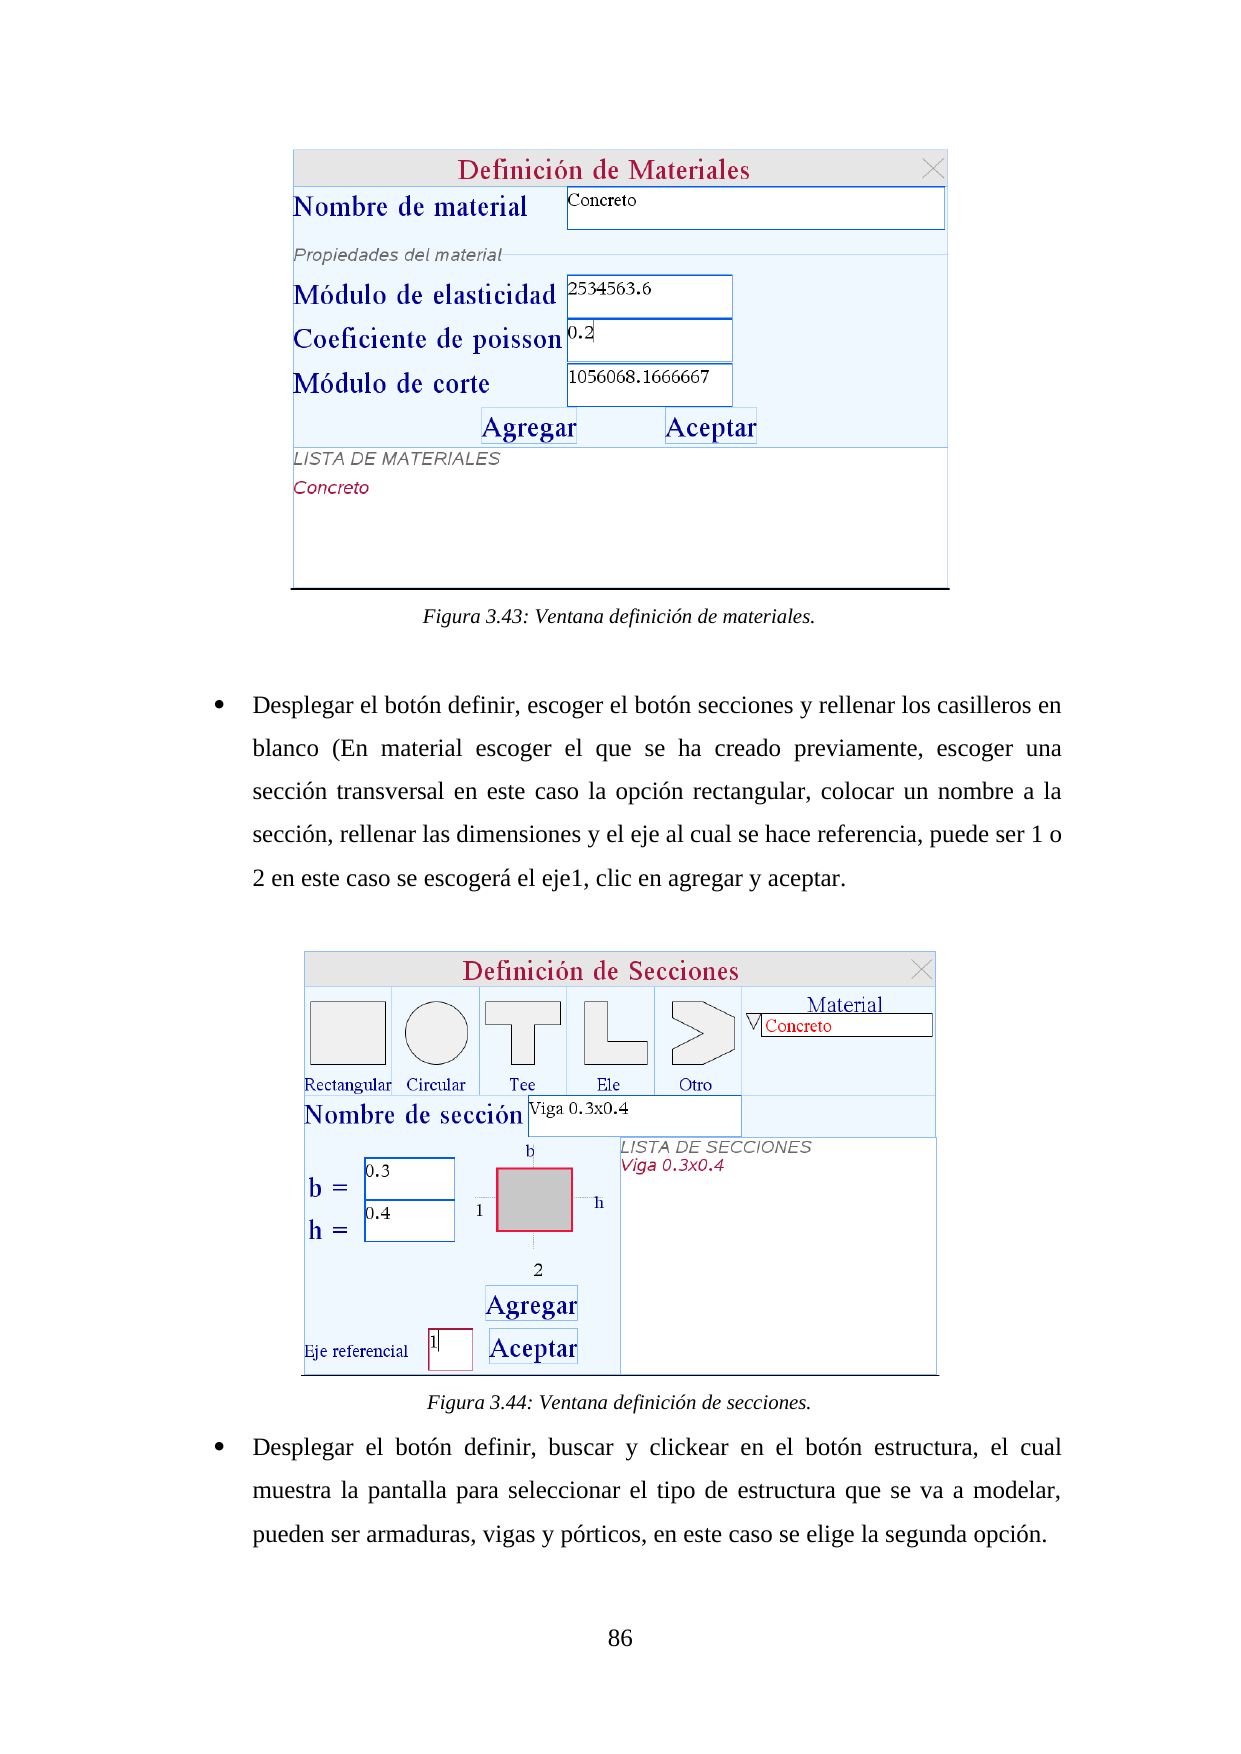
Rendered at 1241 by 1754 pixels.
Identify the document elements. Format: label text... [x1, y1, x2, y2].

picture [290, 147, 950, 590]
list Desplegar el botón definir, buscar y clickear en el botón estructura, el cual muestra la pantalla para seleccionar el tipo de estructura que se va a modelar, pueden ser armaduras, vigas y pórticos, en este caso se elige la segunda opción. [215, 1432, 1063, 1547]
picture [301, 948, 940, 1376]
list Desplegar el botón definir, escoger el botón secciones y rellenar los casilleros en blanco (En material escoger el que se ha creado previamente, escoger una sección transversal en este caso la opción rectangular, colocar un nombre a la sección, rellenar las dimensiones y el eje al cual se hace referencia, puede ser 1 o 2 en este caso se escogerá el eje1, clic en agregar y aceptar. [215, 690, 1063, 891]
